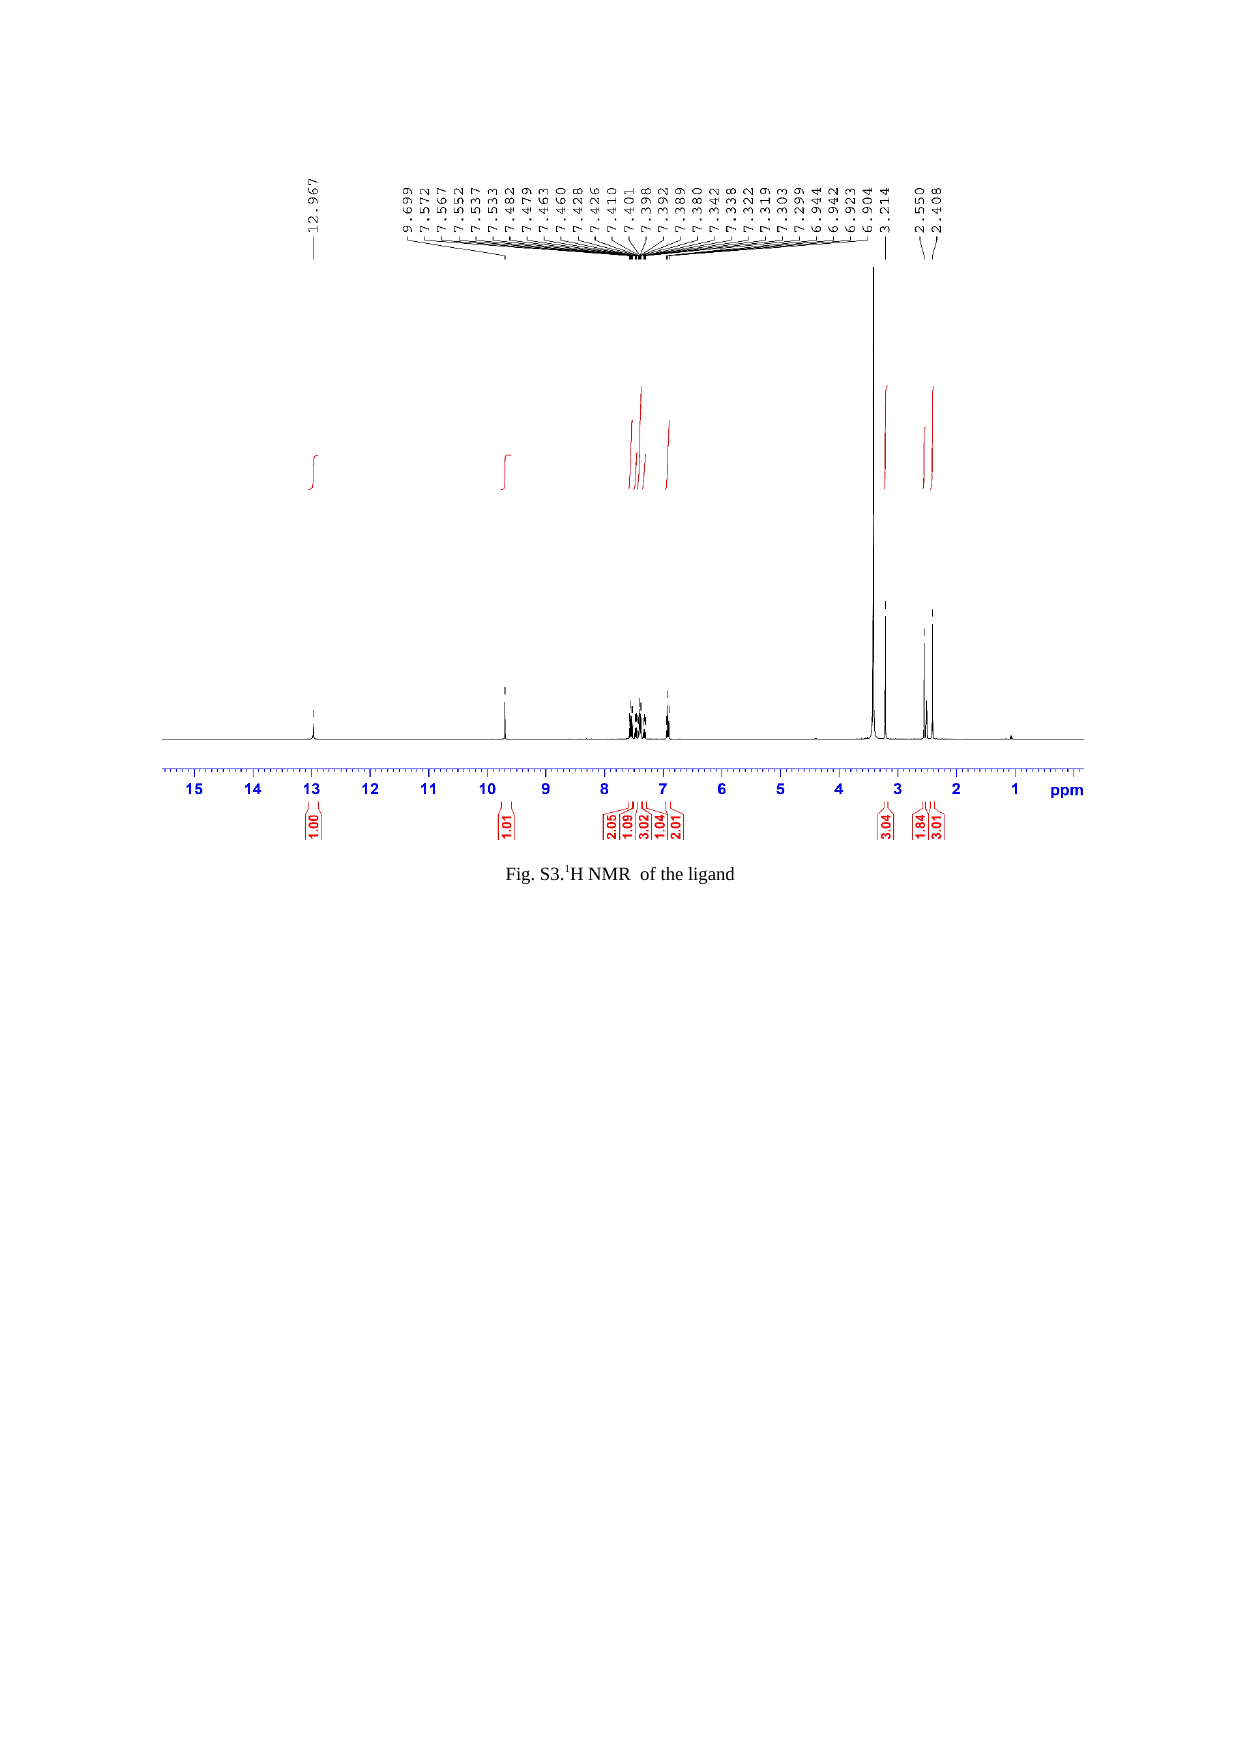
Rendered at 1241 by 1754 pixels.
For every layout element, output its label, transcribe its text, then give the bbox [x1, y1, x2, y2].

picture [150, 150, 1101, 850]
text Fig. S3.1H NMR of the ligand [150, 862, 1090, 884]
